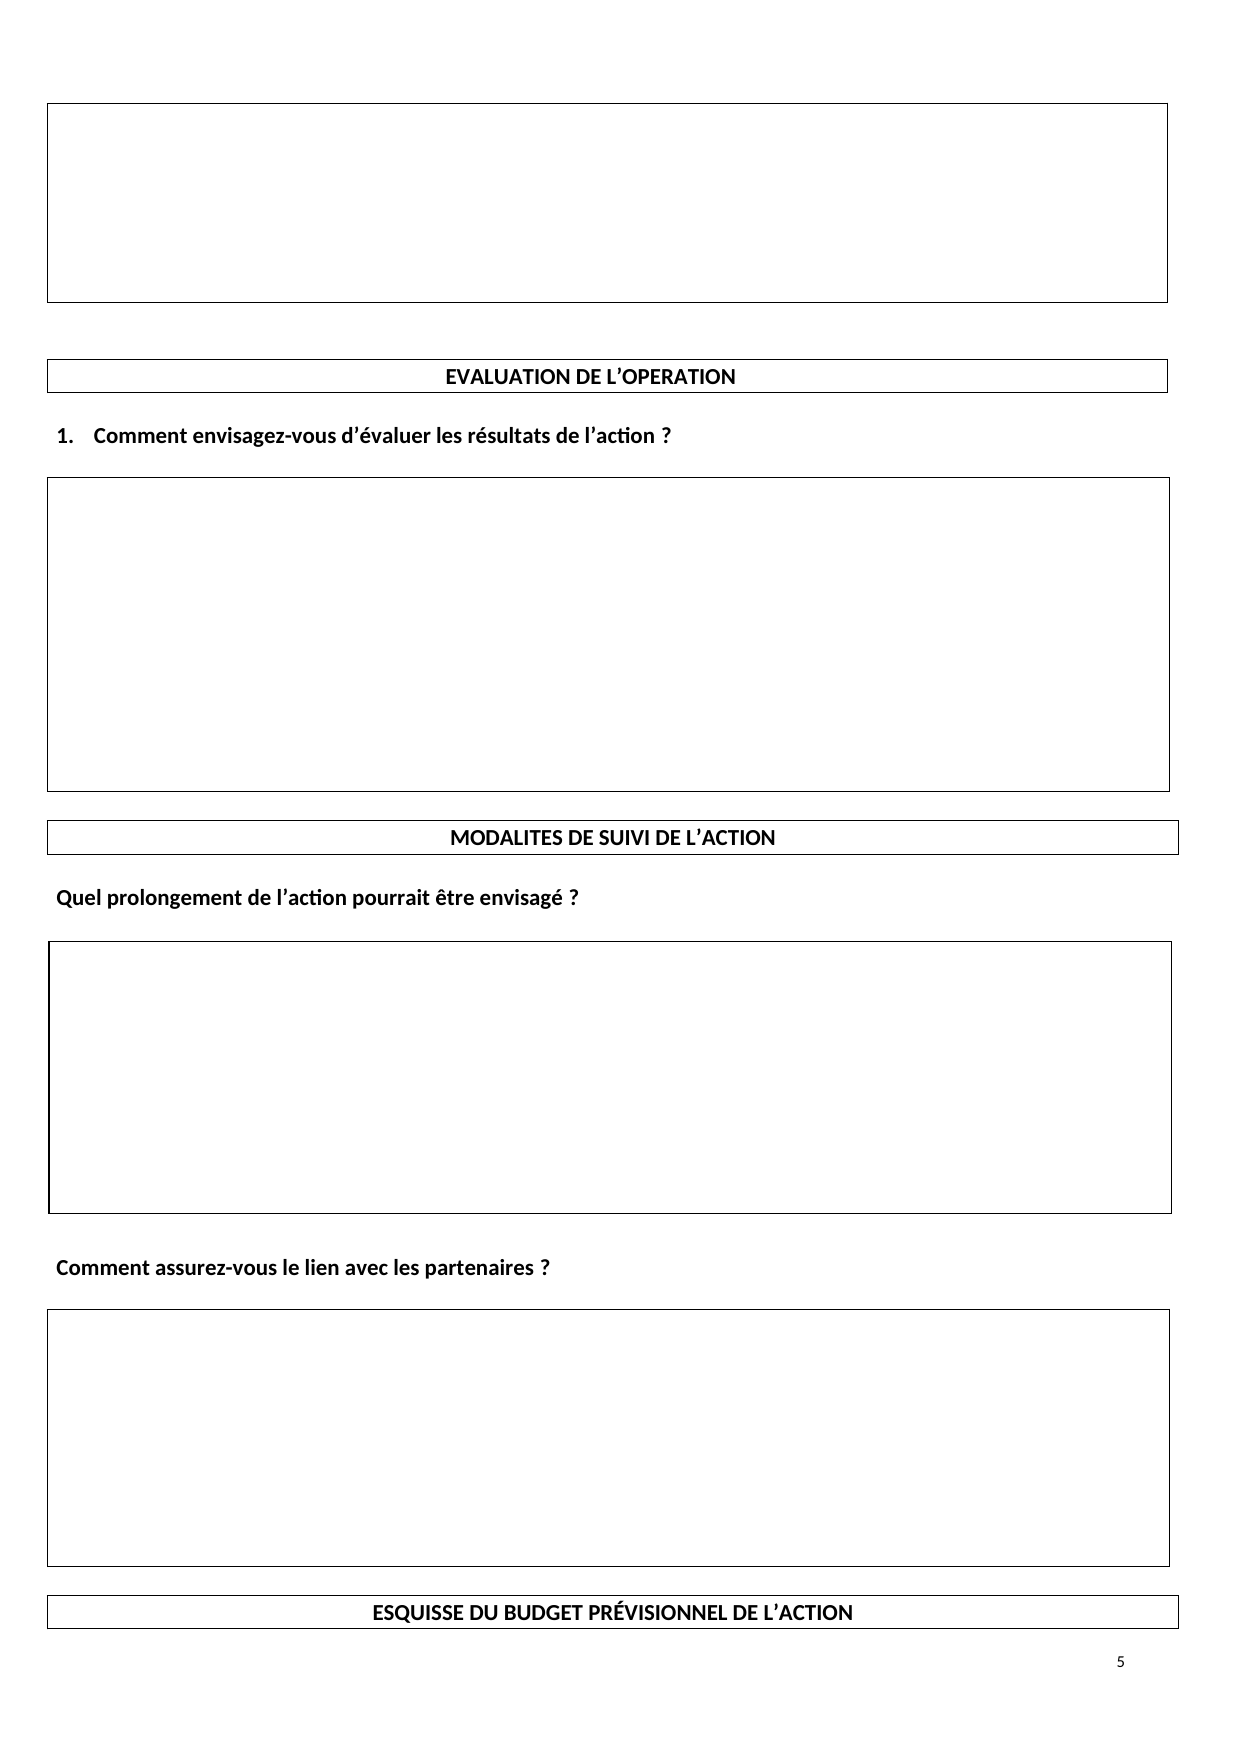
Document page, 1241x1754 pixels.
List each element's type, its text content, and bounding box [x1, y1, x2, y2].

text EVALUATION DE L’OPERATION [48, 360, 1167, 392]
text Quel prolongement de l’action pourrait être envisagé ? [56, 883, 1125, 911]
text MODALITES DE SUIVI DE L’ACTION [48, 821, 1178, 854]
text ESQUISSE DU BUDGET PRÉVISIONNEL DE L’ACTION [48, 1596, 1178, 1628]
text Comment assurez-vous le lien avec les partenaires ? [56, 1253, 1125, 1281]
list Comment envisagez-vous d’évaluer les résultats de l’action ? [56, 421, 1125, 449]
